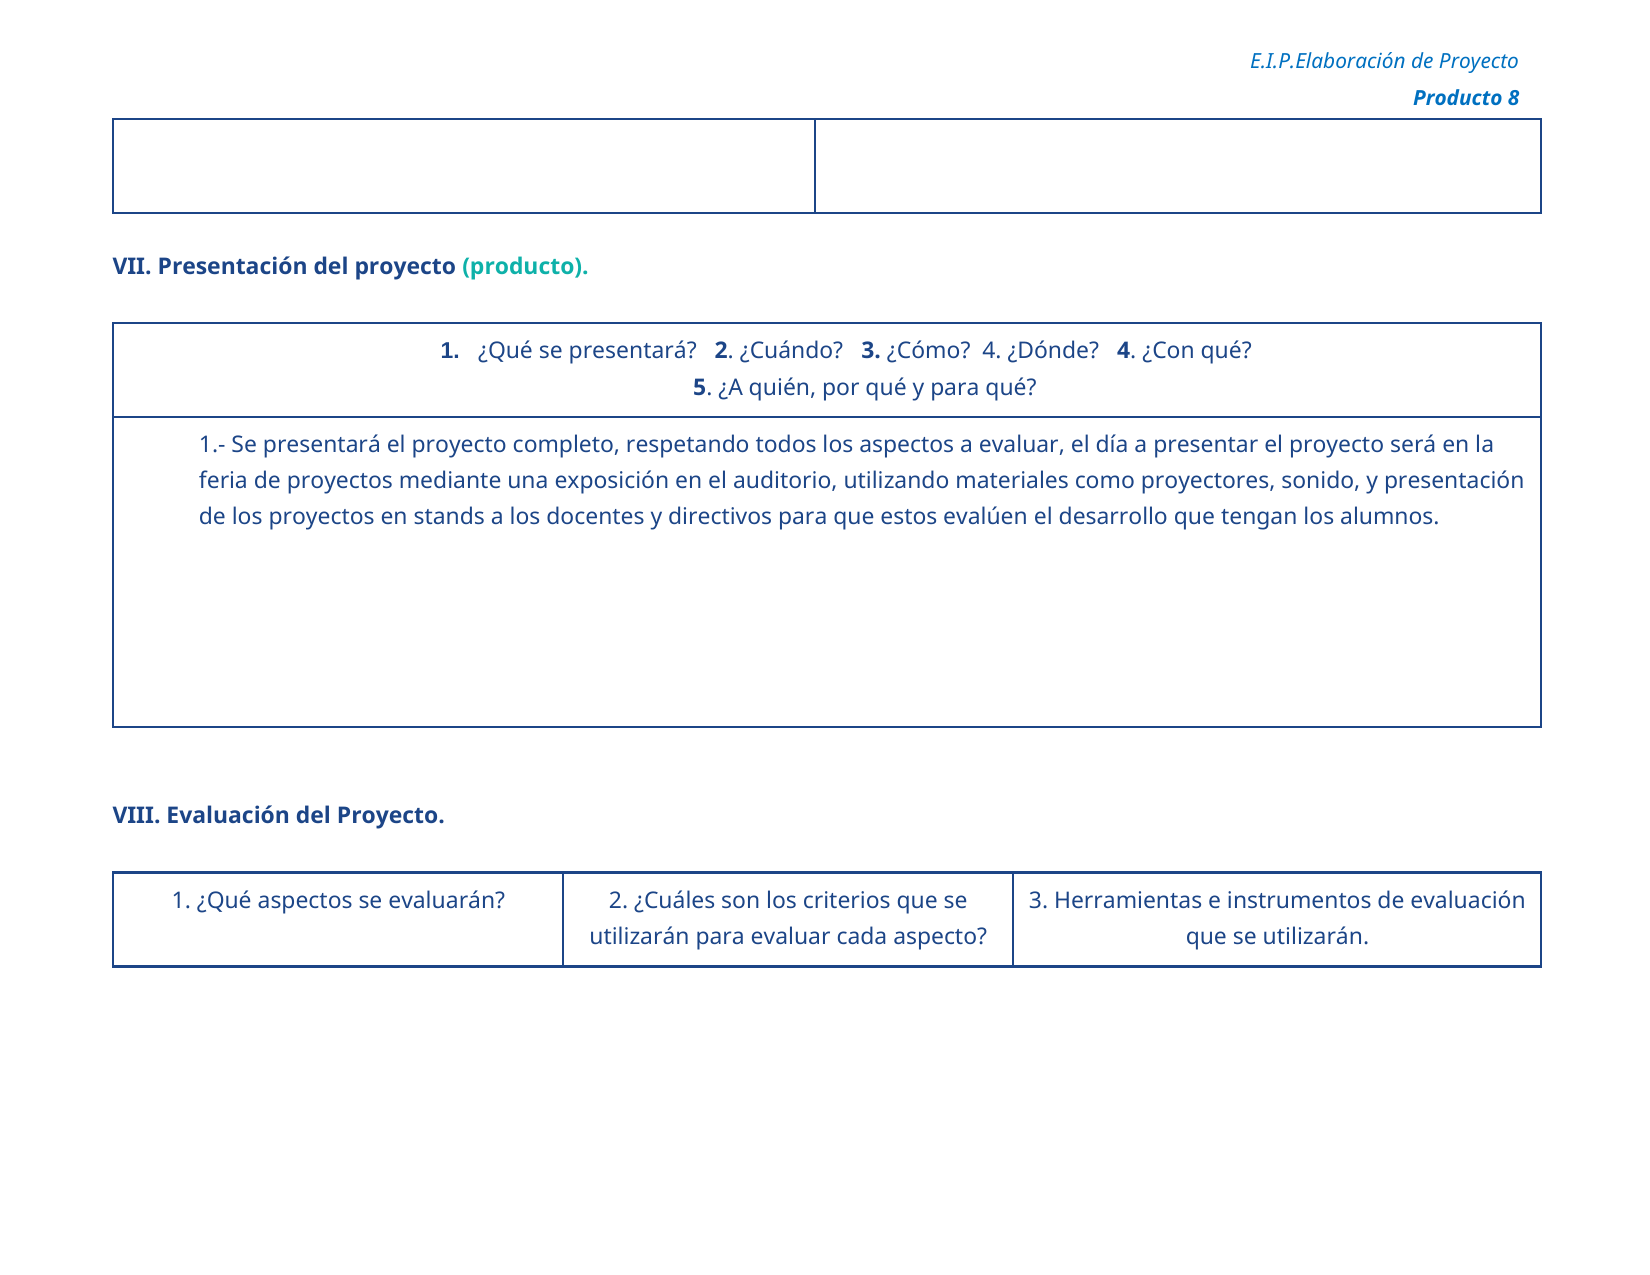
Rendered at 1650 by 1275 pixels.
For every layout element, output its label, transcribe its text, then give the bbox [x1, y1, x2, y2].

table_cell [114, 120, 814, 212]
table_header 1. ¿Qué aspectos se evaluarán? [114, 874, 562, 965]
table_header 2. ¿Cuáles son los criterios que se utilizarán para evaluar cada aspecto? [564, 874, 1012, 965]
table_header 3. Herramientas e instrumentos de evaluación que se utilizarán. [1014, 874, 1540, 965]
table_cell 1.- Se presentará el proyecto completo, respetando todos los aspectos a evaluar, el día a presentar el proyecto será en la feria de proyectos mediante una exposición en el auditorio, utilizando materiales como proyectores, sonido, y presentación de los proyectos en stands a los docentes y directivos para que estos evalúen el desarrollo que tengan los alumnos. [114, 418, 1540, 726]
text VII. Presentación del proyecto (producto). [112, 250, 1538, 281]
table_header ¿Qué se presentará? 2. ¿Cuándo? 3. ¿Cómo? 4. ¿Dónde? 4. ¿Con qué? 5. ¿A quién, por qué y para qué? [114, 324, 1540, 416]
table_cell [816, 120, 1540, 212]
text VIII. Evaluación del Proyecto. [112, 799, 1538, 831]
